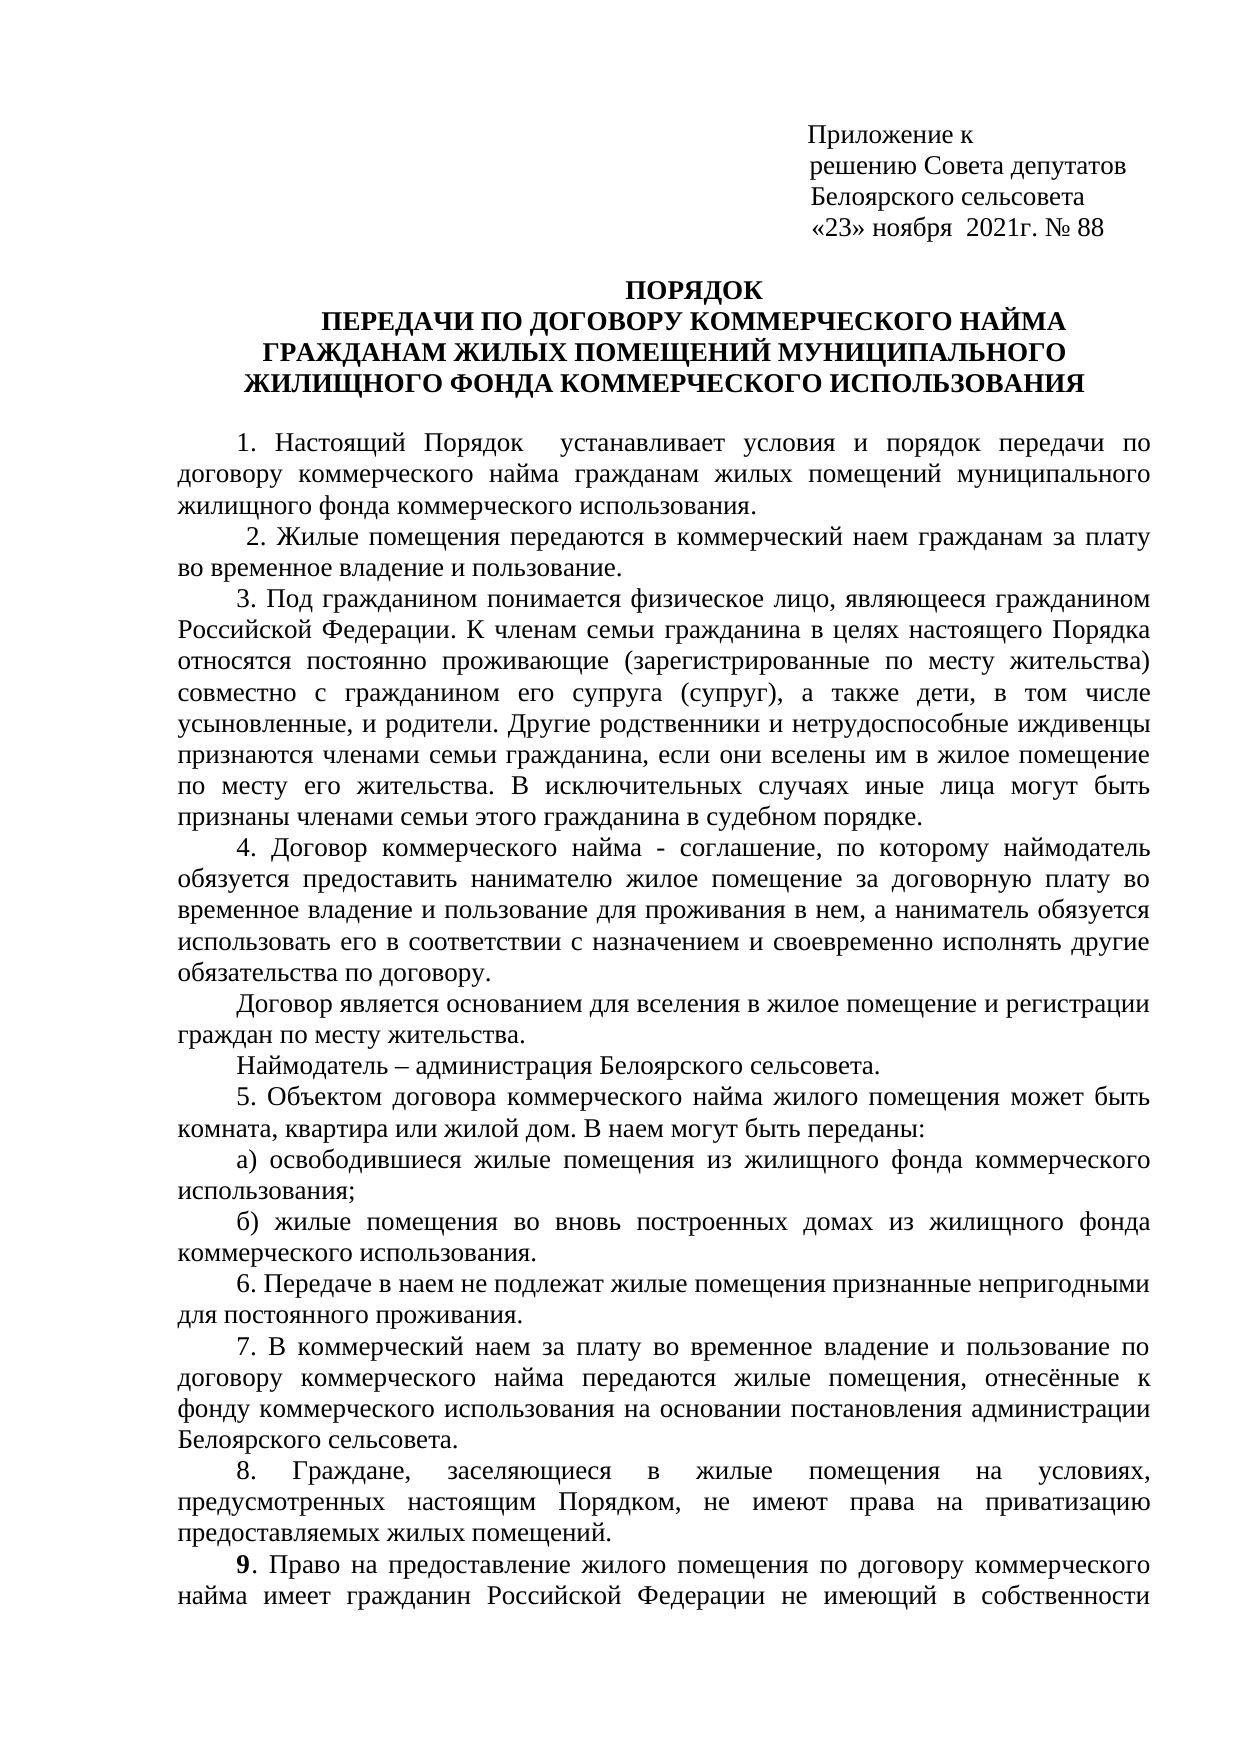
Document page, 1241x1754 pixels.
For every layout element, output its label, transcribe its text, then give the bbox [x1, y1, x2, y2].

text 6. Передаче в наем не подлежат жилые помещения признанные непригодными для постоянного проживания. [177, 1267, 1152, 1330]
text 2. Жилые помещения передаются в коммерческий наем гражданам за плату во временное владение и пользование. [177, 520, 1152, 582]
text 7. В коммерческий наем за плату во временное владение и пользование по договору коммерческого найма передаются жилые помещения, отнесённые к фонду коммерческого использования на основании постановления администрации Белоярского сельсовета. [177, 1330, 1152, 1454]
text Договор является основанием для вселения в жилое помещение и регистрации граждан по месту жительства. [177, 987, 1152, 1049]
text «23» ноября 2021г. № 88 [177, 212, 1152, 243]
text Приложение к [177, 118, 1152, 149]
title ПОРЯДОК [177, 274, 1152, 305]
text Белоярского сельсовета [177, 180, 1152, 212]
text 8. Граждане, заселяющиеся в жилые помещения на условиях, предусмотренных настоящим Порядком, не имеют права на приватизацию предоставляемых жилых помещений. [177, 1454, 1152, 1548]
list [177, 1548, 1152, 1610]
text 4. Договор коммерческого найма - соглашение, по которому наймодатель обязуется предоставить нанимателю жилое помещение за договорную плату во временное владение и пользование для проживания в нем, а наниматель обязуется использовать его в соответствии с назначением и своевременно исполнять другие обязательства по договору. [177, 831, 1152, 987]
text а) освободившиеся жилые помещения из жилищного фонда коммерческого использования; [177, 1143, 1152, 1205]
text 3. Под гражданином понимается физическое лицо, являющееся гражданином Российской Федерации. К членам семьи гражданина в целях настоящего Порядка относятся постоянно проживающие (зарегистрированные по месту жительства) совместно с гражданином его супруга (супруг), а также дети, в том числе усыновленные, и родители. Другие родственники и нетрудоспособные иждивенцы признаются членами семьи гражданина, если они вселены им в жилое помещение по месту его жительства. В исключительных случаях иные лица могут быть признаны членами семьи этого гражданина в судебном порядке. [177, 582, 1152, 831]
text 5. Объектом договора коммерческого найма жилого помещения может быть комната, квартира или жилой дом. В наем могут быть переданы: [177, 1081, 1152, 1143]
text 1. Настоящий Порядок устанавливает условия и порядок передачи по договору коммерческого найма гражданам жилых помещений муниципального жилищного фонда коммерческого использования. [177, 426, 1152, 520]
text Наймодатель – администрация Белоярского сельсовета. [177, 1049, 1152, 1081]
text б) жилые помещения во вновь построенных домах из жилищного фонда коммерческого использования. [177, 1205, 1152, 1267]
text решению Совета депутатов [177, 149, 1152, 180]
title ПЕРЕДАЧИ ПО ДОГОВОРУ КОММЕРЧЕСКОГО НАЙМА ГРАЖДАНАМ ЖИЛЫХ ПОМЕЩЕНИЙ МУНИЦИПАЛЬНОГО ЖИЛИЩНОГО ФОНДА КОММЕРЧЕСКОГО ИСПОЛЬЗОВАНИЯ [177, 305, 1152, 398]
